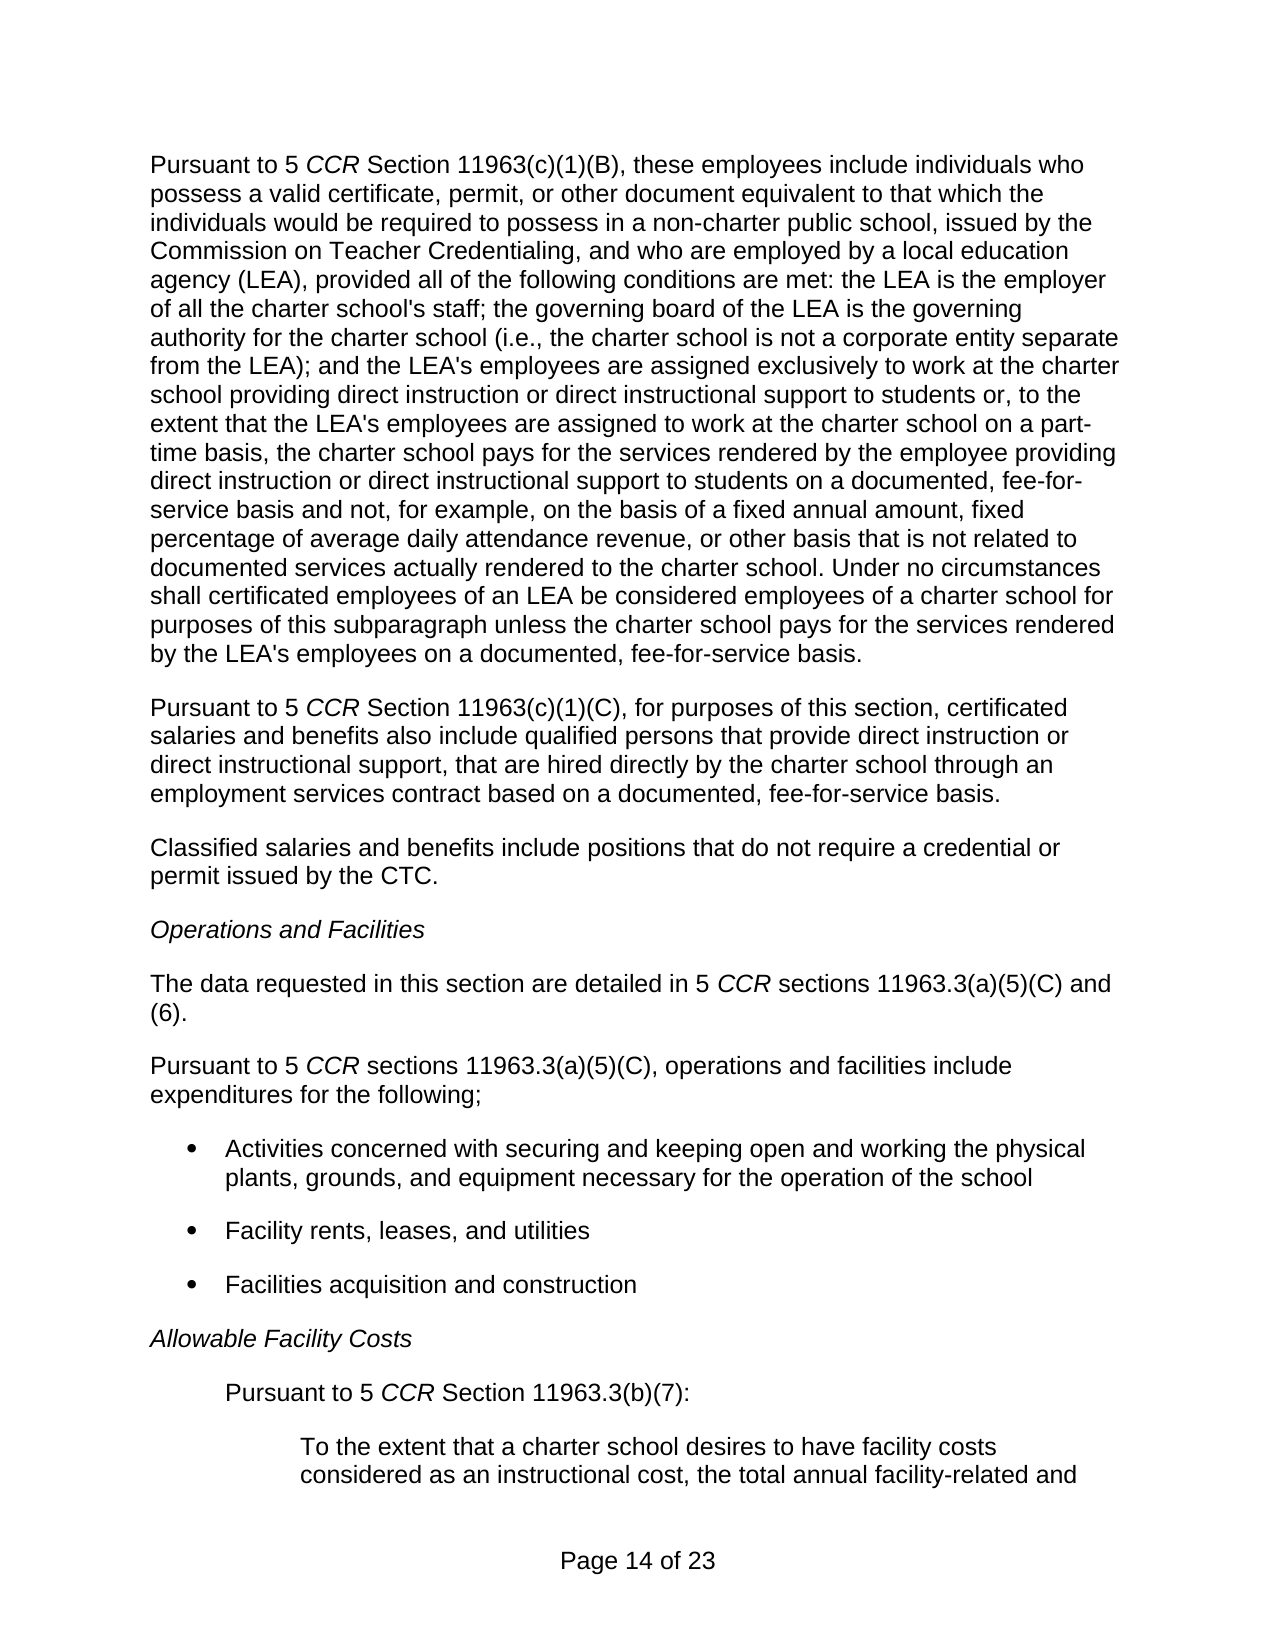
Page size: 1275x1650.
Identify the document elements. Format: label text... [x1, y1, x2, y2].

list Facility rents, leases, and utilities [187, 1216, 1125, 1245]
text The data requested in this section are detailed in 5 CCR sections 11963.3(a)(5)(C) and (6). [150, 969, 1125, 1026]
text Pursuant to 5 CCR Section 11963(c)(1)(C), for purposes of this section, certificated salaries and benefits also include qualified persons that provide direct instruction or direct instructional support, that are hired directly by the charter school through an employment services contract based on a documented, fee-for-service basis. [150, 692, 1125, 807]
subtitle Operations and Facilities [150, 915, 1125, 944]
text Pursuant to 5 CCR sections 11963.3(a)(5)(C), operations and facilities include expenditures for the following; [150, 1051, 1125, 1109]
text Pursuant to 5 CCR Section 11963.3(b)(7): [225, 1378, 1125, 1407]
text Pursuant to 5 CCR Section 11963(c)(1)(B), these employees include individuals who possess a valid certificate, permit, or other document equivalent to that which the individuals would be required to possess in a non-charter public school, issued by the Commission on Teacher Credentialing, and who are employed by a local education agency (LEA), provided all of the following conditions are met: the LEA is the employer of all the charter school's staff; the governing board of the LEA is the governing authority for the charter school (i.e., the charter school is not a corporate entity separate from the LEA); and the LEA's employees are assigned exclusively to work at the charter school providing direct instruction or direct instructional support to students or, to the extent that the LEA's employees are assigned to work at the charter school on a part-time basis, the charter school pays for the services rendered by the employee providing direct instruction or direct instructional support to students on a documented, fee-for-service basis and not, for example, on the basis of a fixed annual amount, fixed percentage of average daily attendance revenue, or other basis that is not related to documented services actually rendered to the charter school. Under no circumstances shall certificated employees of an LEA be considered employees of a charter school for purposes of this subparagraph unless the charter school pays for the services rendered by the LEA's employees on a documented, fee-for-service basis. [150, 150, 1125, 667]
list Activities concerned with securing and keeping open and working the physical plants, grounds, and equipment necessary for the operation of the school [187, 1134, 1125, 1191]
subtitle Allowable Facility Costs [150, 1324, 1125, 1353]
text Classified salaries and benefits include positions that do not require a credential or permit issued by the CTC. [150, 832, 1125, 890]
list Facilities acquisition and construction [187, 1270, 1125, 1299]
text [300, 1432, 1125, 1489]
